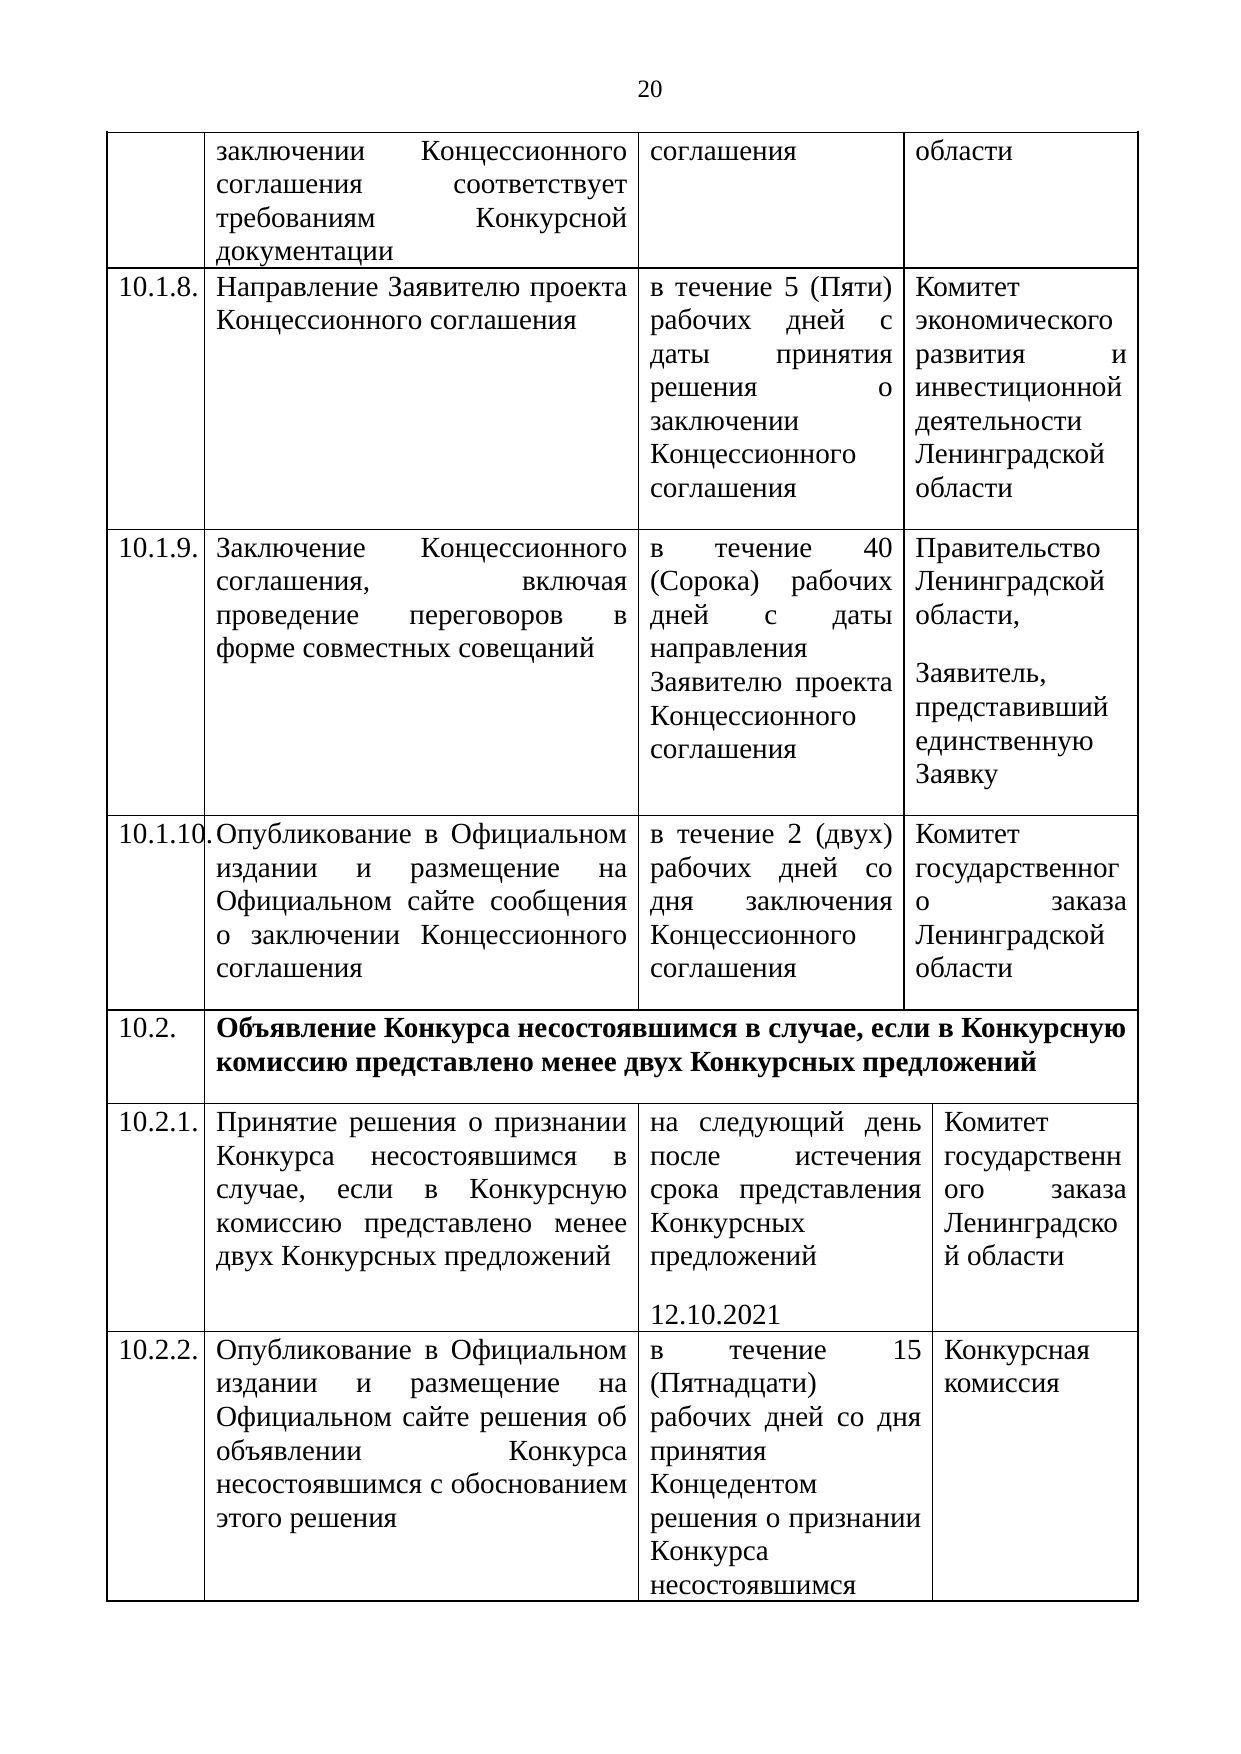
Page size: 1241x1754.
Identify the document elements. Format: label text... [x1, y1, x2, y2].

table_cell [108, 530, 204, 815]
table_cell Направление Заявителю проекта Концессионного соглашения [205, 269, 638, 528]
table_cell [108, 1104, 204, 1331]
table_cell в течение 40 (Сорока) рабочих дней с даты направления Заявителю проекта Концессионного соглашения [639, 530, 903, 815]
table_cell Комитет экономического развития и инвестиционной деятельности Ленинградской области [905, 269, 1137, 528]
table_cell Опубликование в Официальном издании и размещение на Официальном сайте решения об объявлении Конкурса несостоявшимся с обоснованием этого решения [205, 1332, 638, 1600]
table_cell [108, 816, 204, 1009]
table_cell на следующий день после истечения срока представления Конкурсных предложений 12.10.2021 [639, 1104, 932, 1331]
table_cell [905, 133, 1137, 267]
table_cell Комитет государственного заказа Ленинградской области [905, 816, 1137, 1009]
table_cell в течение 15 (Пятнадцати) рабочих дней со дня принятия Концедентом решения о признании Конкурса несостоявшимся [639, 1332, 932, 1600]
table_cell [108, 133, 204, 267]
table_cell в течение 5 (Пяти) рабочих дней с даты принятия решения о заключении Концессионного соглашения [639, 269, 903, 528]
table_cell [205, 133, 638, 267]
table_cell [108, 1011, 204, 1103]
table_cell Принятие решения о признании Конкурса несостоявшимся в случае, если в Конкурсную комиссию представлено менее двух Конкурсных предложений [205, 1104, 638, 1331]
table_cell Комитет государственного заказа Ленинградской области [933, 1104, 1137, 1331]
table_cell Опубликование в Официальном издании и размещение на Официальном сайте сообщения о заключении Концессионного соглашения [205, 816, 638, 1009]
table_cell в течение 2 (двух) рабочих дней со дня заключения Концессионного соглашения [639, 816, 903, 1009]
table_cell [108, 1332, 204, 1600]
table_cell [108, 269, 204, 528]
table_cell Объявление Конкурса несостоявшимся в случае, если в Конкурсную комиссию представлено менее двух Конкурсных предложений [205, 1011, 1137, 1103]
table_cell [639, 133, 903, 267]
table_cell Конкурсная комиссия [933, 1332, 1137, 1600]
table_cell Правительство Ленинградской области, Заявитель, представивший единственную Заявку [905, 530, 1137, 815]
table_cell Заключение Концессионного соглашения, включая проведение переговоров в форме совместных совещаний [205, 530, 638, 815]
